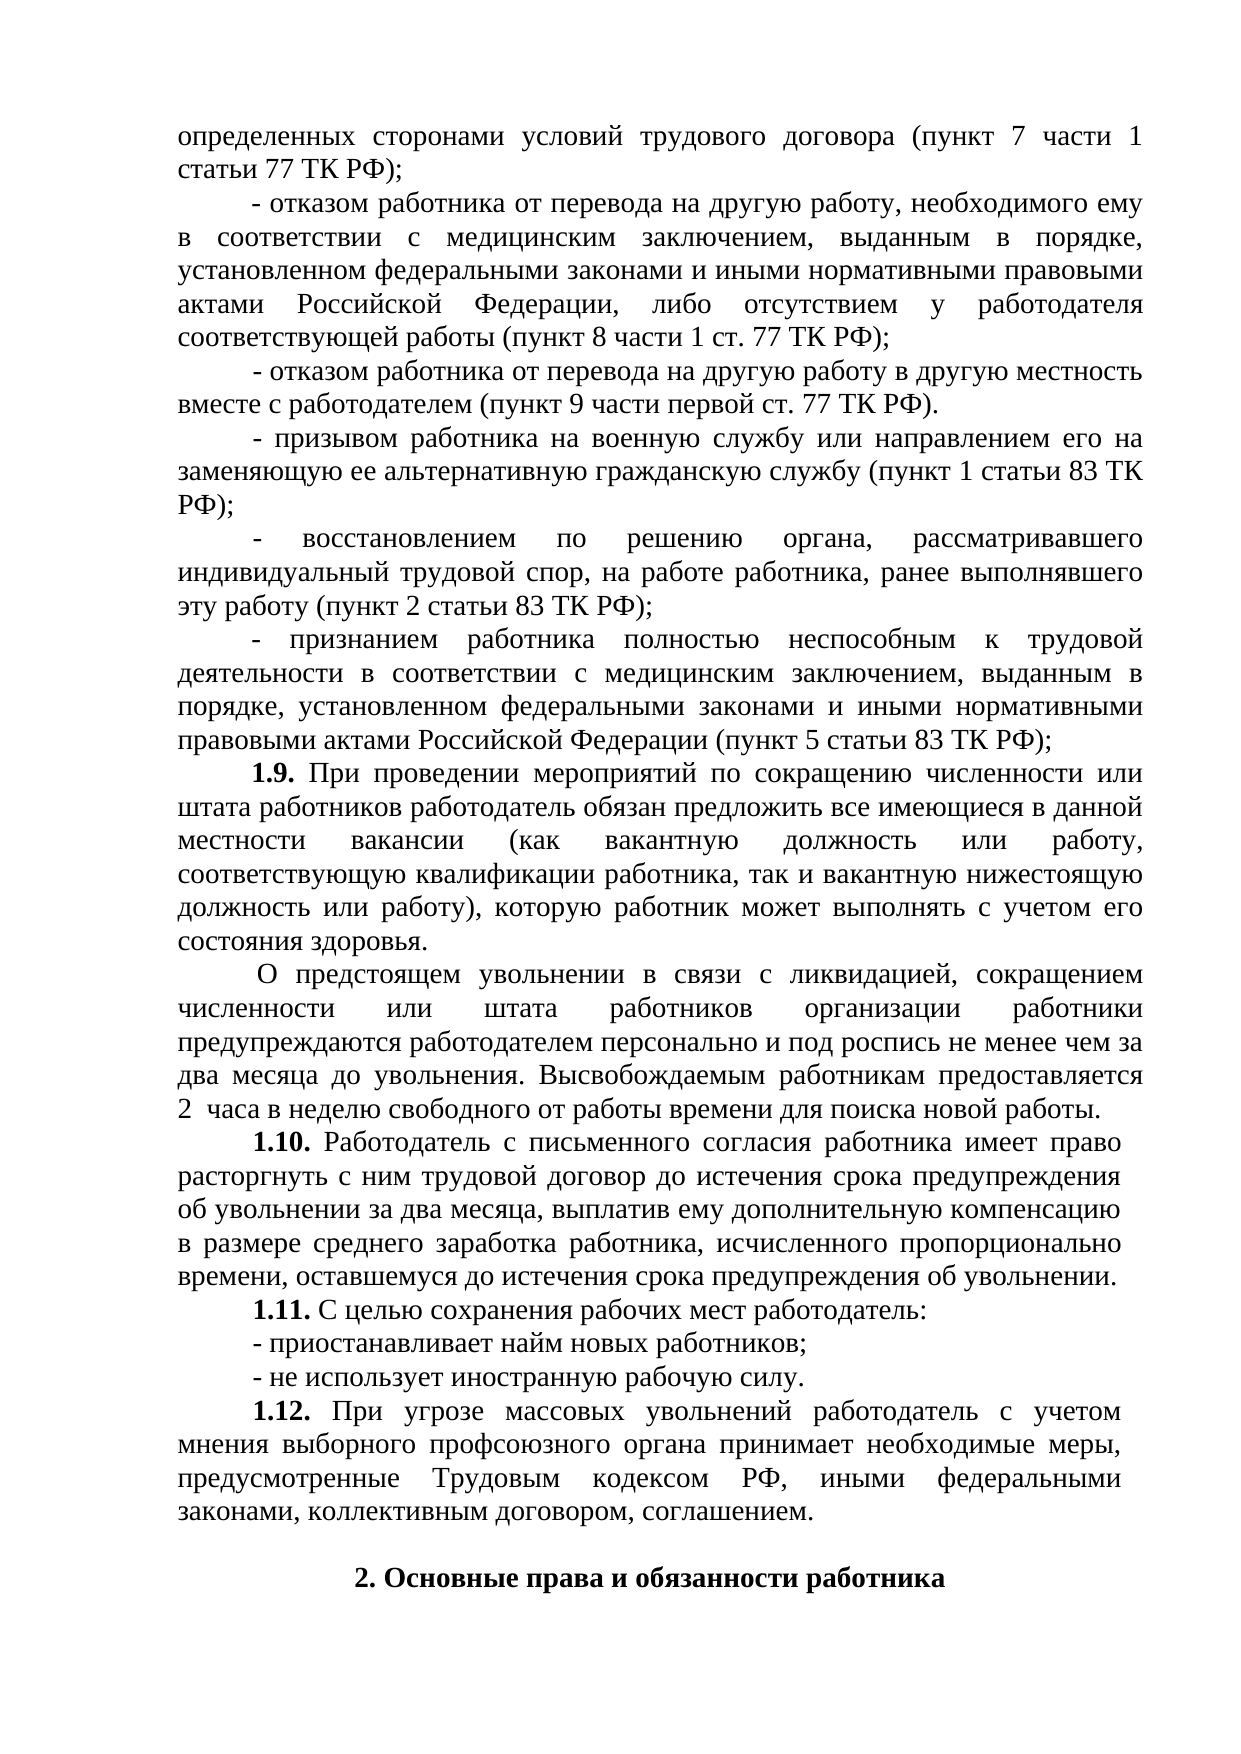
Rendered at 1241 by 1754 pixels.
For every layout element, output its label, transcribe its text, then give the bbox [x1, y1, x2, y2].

text - призывом работника на военную службу или направлением его на заменяющую ее альтернативную гражданскую службу (пункт 1 статьи 83 ТК РФ); [177, 420, 1144, 521]
text 1.9. При проведении мероприятий по сокращению численности или штата работников работодатель обязан предложить все имеющиеся в данной местности вакансии (как вакантную должность или работу, соответствующую квалификации работника, так и вакантную нижестоящую должность или работу), которую работник может выполнять с учетом его состояния здоровья. [177, 755, 1144, 957]
text - отказом работника от перевода на другую работу, необходимого ему в соответствии с медицинским заключением, выданным в порядке, установленном федеральными законами и иными нормативными правовыми актами Российской Федерации, либо отсутствием у работодателя соответствующей работы (пункт 8 части 1 ст. 77 ТК РФ); [177, 185, 1144, 353]
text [177, 118, 1144, 185]
text 1.11. С целью сохранения рабочих мест работодатель: [177, 1292, 1122, 1326]
subtitle 2. Основные права и обязанности работника [177, 1560, 1122, 1594]
text - отказом работника от перевода на другую работу в другую местность вместе с работодателем (пункт 9 части первой ст. 77 ТК РФ). [177, 353, 1144, 420]
text 1.12. При угрозе массовых увольнений работодатель с учетом мнения выборного профсоюзного органа принимает необходимые меры, предусмотренные Трудовым кодексом РФ, иными федеральными законами, коллективным договором, соглашением. [177, 1393, 1122, 1527]
text - признанием работника полностью неспособным к трудовой деятельности в соответствии с медицинским заключением, выданным в порядке, установленном федеральными законами и иными нормативными правовыми актами Российской Федерации (пункт 5 статьи 83 ТК РФ); [177, 621, 1144, 755]
text О предстоящем увольнении в связи с ликвидацией, сокращением численности или штата работников организации работники предупреждаются работодателем персонально и под роспись не менее чем за два месяца до увольнения. Высвобождаемым работникам предоставляется 2 часа в неделю свободного от работы времени для поиска новой работы. [177, 957, 1144, 1124]
text 1.10. Работодатель с письменного согласия работника имеет право расторгнуть с ним трудовой договор до истечения срока предупреждения об увольнении за два месяца, выплатив ему дополнительную компенсацию в размере среднего заработка работника, исчисленного пропорционально времени, оставшемуся до истечения срока предупреждения об увольнении. [177, 1124, 1122, 1292]
text - восстановлением по решению органа, рассматривавшего индивидуальный трудовой спор, на работе работника, ранее выполнявшего эту работу (пункт 2 статьи 83 ТК РФ); [177, 521, 1144, 621]
text - не использует иностранную рабочую силу. [177, 1359, 1122, 1393]
text - приостанавливает найм новых работников; [177, 1326, 1122, 1359]
